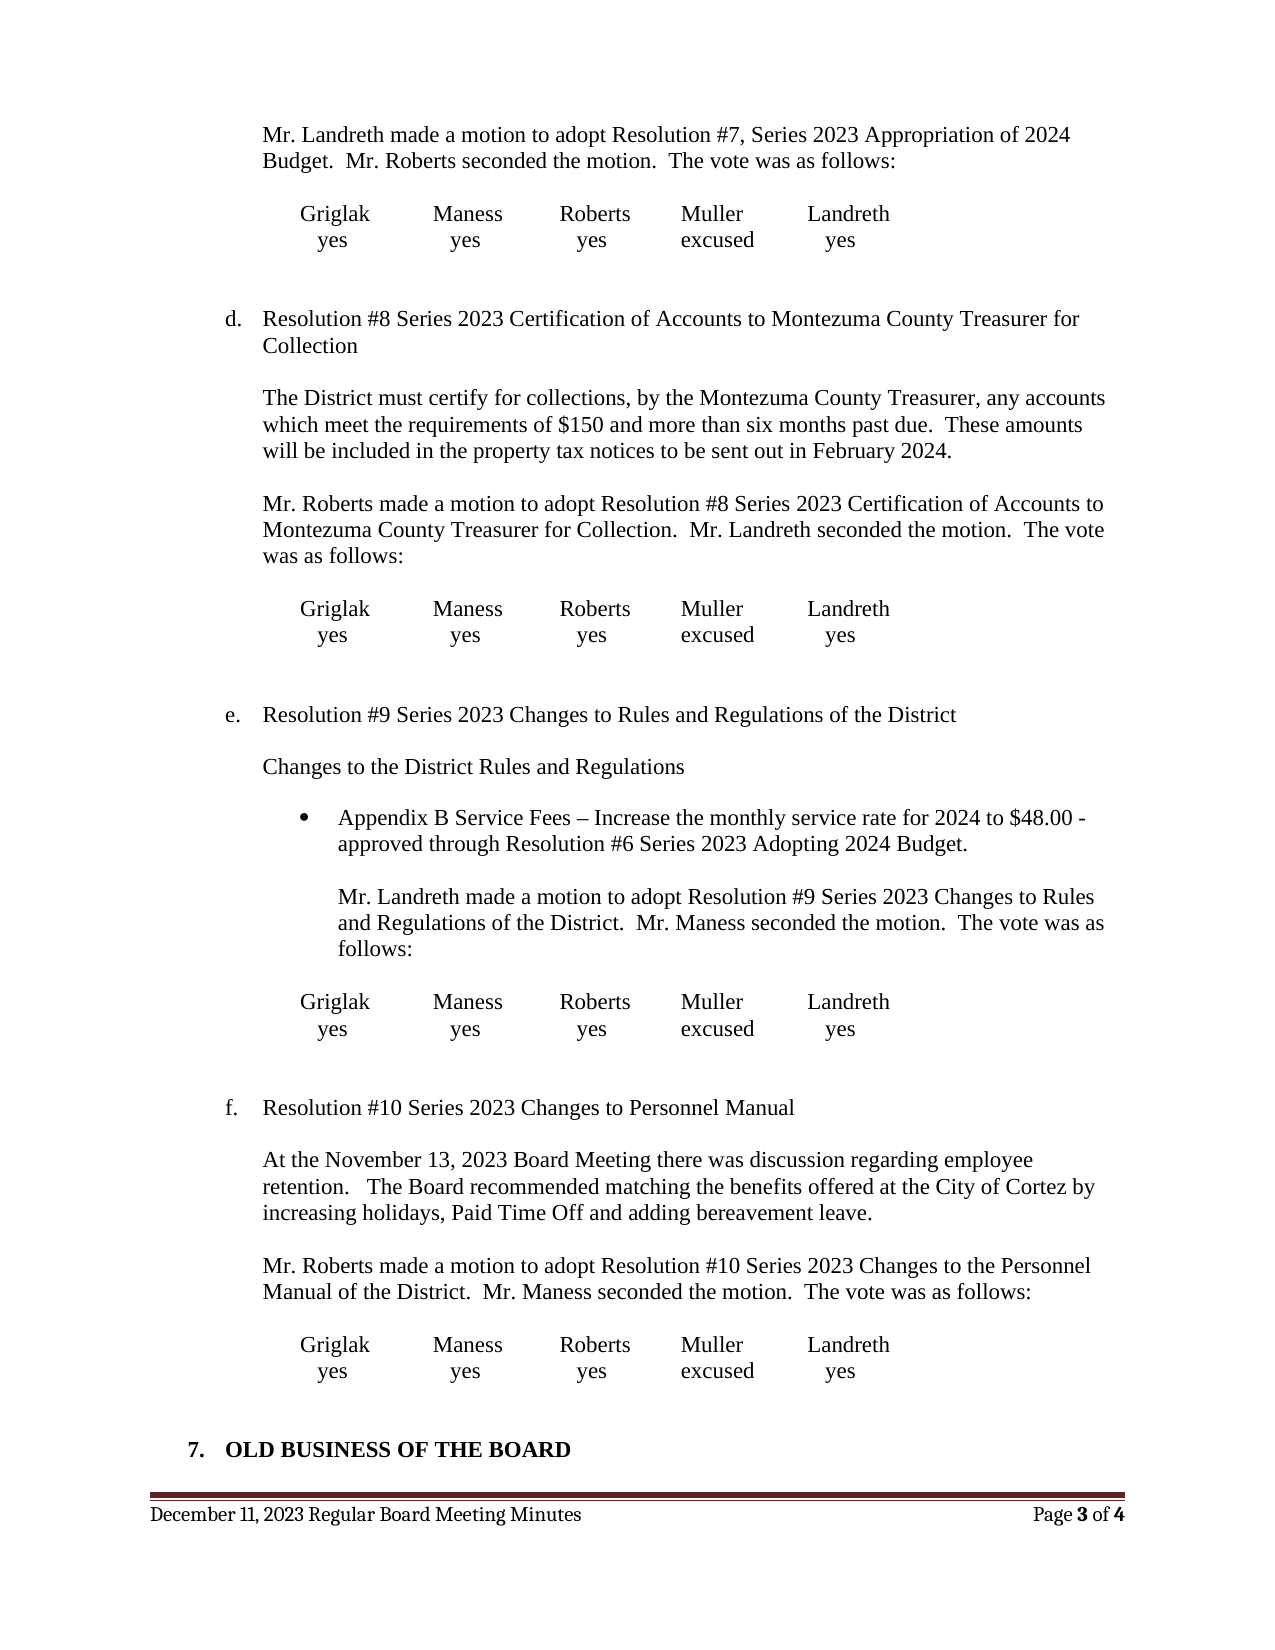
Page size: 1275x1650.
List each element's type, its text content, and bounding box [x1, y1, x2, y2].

text Griglak Maness Roberts Muller Landreth [225, 595, 1125, 622]
list Mr. Landreth made a motion to adopt Resolution #9 Series 2023 Changes to Rules and Regulations of the District. Mr. Maness seconded the motion. The vote was as follows: [338, 883, 1125, 962]
text Griglak Maness Roberts Muller Landreth [225, 988, 1125, 1014]
text yes yes yes excused yes [225, 226, 1125, 253]
list Appendix B Service Fees – Increase the monthly service rate for 2024 to $48.00 - approved through Resolution #6 Series 2023 Adopting 2024 Budget. [300, 804, 1125, 856]
text Griglak Maness Roberts Muller Landreth [225, 1331, 1125, 1357]
text Griglak Maness Roberts Muller Landreth [225, 200, 1125, 226]
text yes yes yes excused yes [225, 1014, 1125, 1041]
list Resolution #10 Series 2023 Changes to Personnel Manual [225, 1094, 1125, 1120]
list Resolution #9 Series 2023 Changes to Rules and Regulations of the District [225, 701, 1125, 727]
text yes yes yes excused yes [225, 1357, 1125, 1383]
text yes yes yes excused yes [225, 622, 1125, 648]
text The District must certify for collections, by the Montezuma County Treasurer, any accounts which meet the requirements of $150 and more than six months past due. These amounts will be included in the property tax notices to be sent out in February 2024. [262, 384, 1125, 463]
text Mr. Roberts made a motion to adopt Resolution #8 Series 2023 Certification of Accounts to Montezuma County Treasurer for Collection. Mr. Landreth seconded the motion. The vote was as follows: [262, 490, 1125, 569]
list Resolution #8 Series 2023 Certification of Accounts to Montezuma County Treasurer for Collection [225, 305, 1125, 358]
text Mr. Roberts made a motion to adopt Resolution #10 Series 2023 Changes to the Personnel Manual of the District. Mr. Maness seconded the motion. The vote was as follows: [262, 1252, 1125, 1304]
text At the November 13, 2023 Board Meeting there was discussion regarding employee retention. The Board recommended matching the benefits offered at the City of Cortez by increasing holidays, Paid Time Off and adding bereavement leave. [262, 1146, 1125, 1225]
text 7. OLD BUSINESS OF THE BOARD [187, 1436, 1125, 1463]
text Changes to the District Rules and Regulations [262, 753, 1125, 780]
text Mr. Landreth made a motion to adopt Resolution #7, Series 2023 Appropriation of 2024 Budget. Mr. Roberts seconded the motion. The vote was as follows: [262, 121, 1125, 173]
